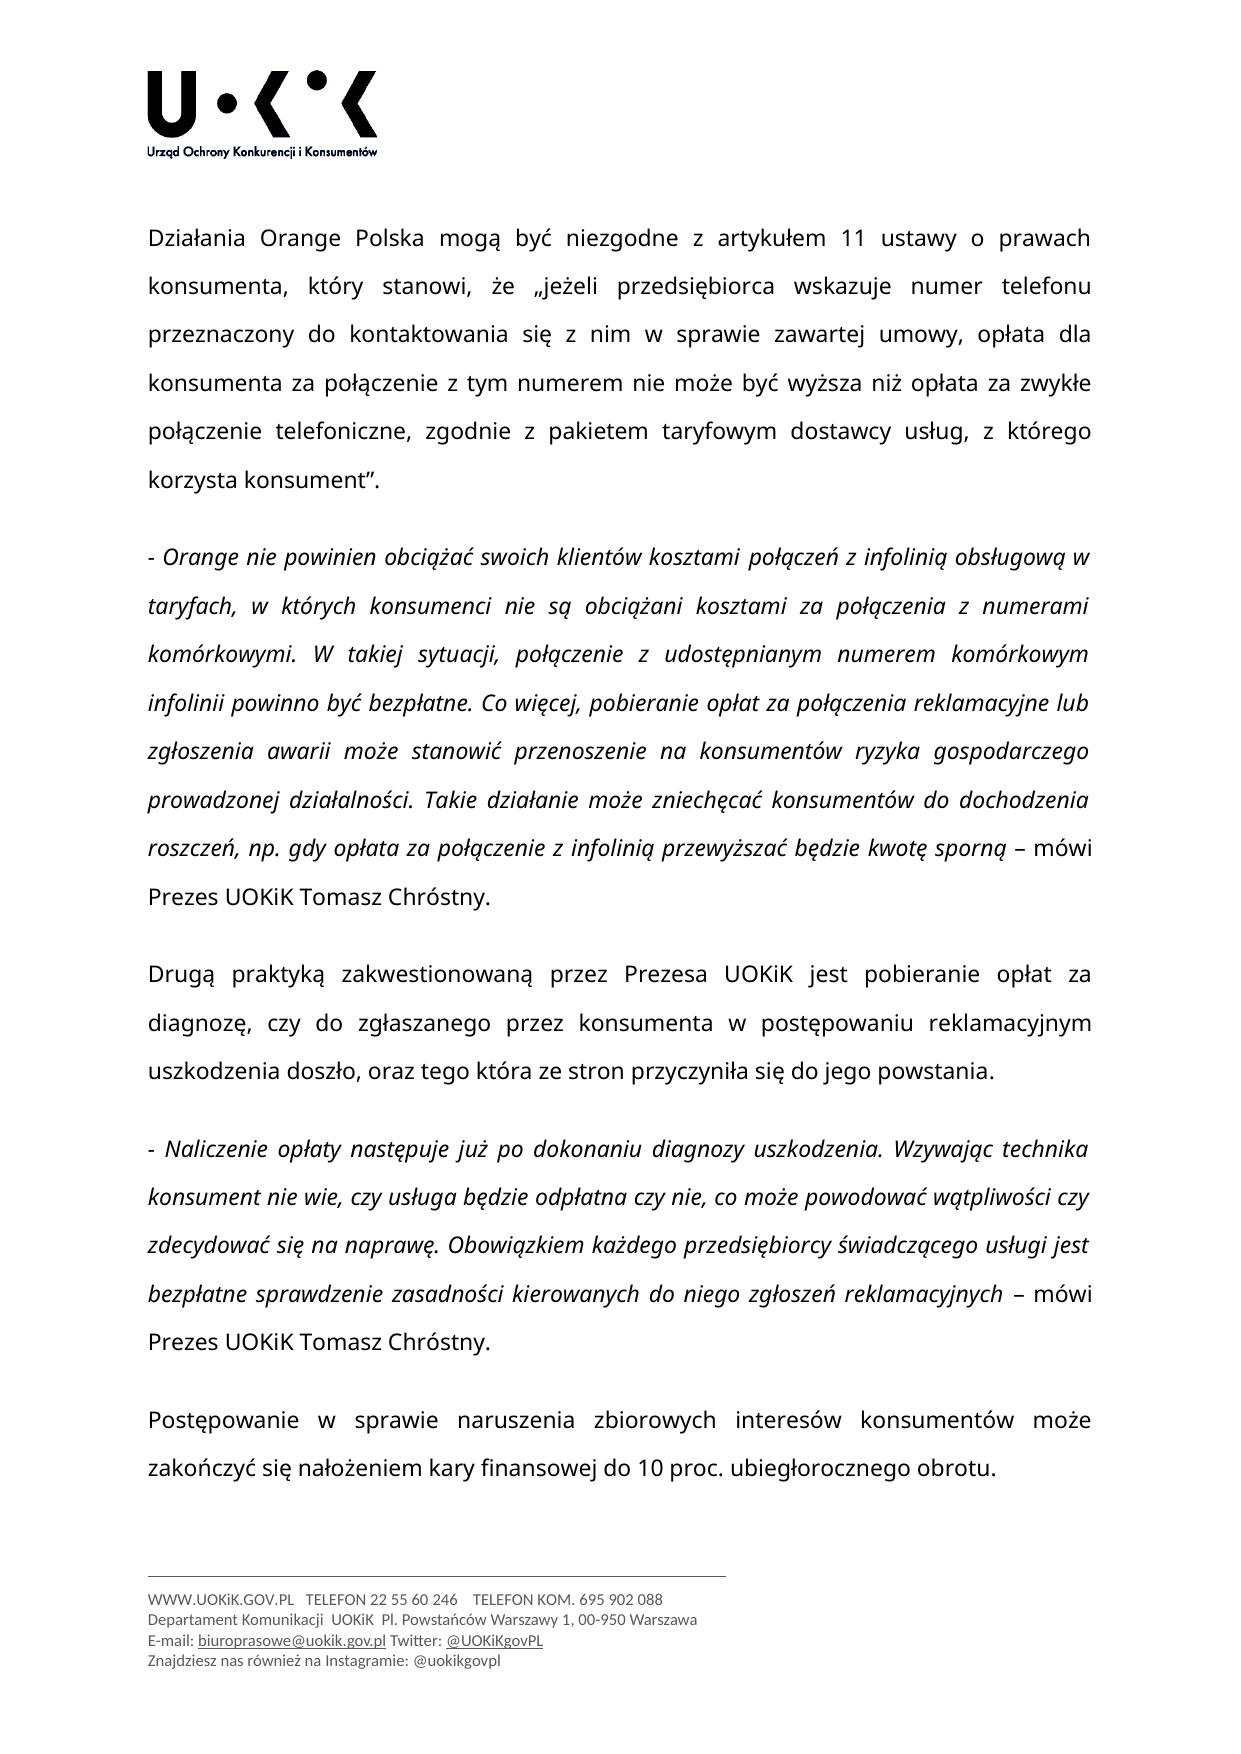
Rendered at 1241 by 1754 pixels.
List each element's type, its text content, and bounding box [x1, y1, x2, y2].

text Działania Orange Polska mogą być niezgodne z artykułem 11 ustawy o prawach konsumenta, który stanowi, że „jeżeli przedsiębiorca wskazuje numer telefonu przeznaczony do kontaktowania się z nim w sprawie zawartej umowy, opłata dla konsumenta za połączenie z tym numerem nie może być wyższa niż opłata za zwykłe połączenie telefoniczne, zgodnie z pakietem taryfowym dostawcy usług, z którego korzysta konsument”. [148, 222, 1093, 495]
text Postępowanie w sprawie naruszenia zbiorowych interesów konsumentów może zakończyć się nałożeniem kary finansowej do 10 proc. ubiegłorocznego obrotu. [148, 1404, 1093, 1483]
text - Naliczenie opłaty następuje już po dokonaniu diagnozy uszkodzenia. Wzywając technika konsument nie wie, czy usługa będzie odpłatna czy nie, co może powodować wątpliwości czy zdecydować się na naprawę. Obowiązkiem każdego przedsiębiorcy świadczącego usługi jest bezpłatne sprawdzenie zasadności kierowanych do niego zgłoszeń reklamacyjnych – mówi Prezes UOKiK Tomasz Chróstny. [148, 1132, 1093, 1357]
picture [147, 70, 378, 160]
text - Orange nie powinien obciążać swoich klientów kosztami połączeń z infolinią obsługową w taryfach, w których konsumenci nie są obciążani kosztami za połączenia z numerami komórkowymi. W takiej sytuacji, połączenie z udostępnianym numerem komórkowym infolinii powinno być bezpłatne. Co więcej, pobieranie opłat za połączenia reklamacyjne lub zgłoszenia awarii może stanowić przenoszenie na konsumentów ryzyka gospodarczego prowadzonej działalności. Takie działanie może zniechęcać konsumentów do dochodzenia roszczeń, np. gdy opłata za połączenie z infolinią przewyższać będzie kwotę sporną – mówi Prezes UOKiK Tomasz Chróstny. [148, 541, 1093, 912]
text Drugą praktyką zakwestionowaną przez Prezesa UOKiK jest pobieranie opłat za diagnozę, czy do zgłaszanego przez konsumenta w postępowaniu reklamacyjnym uszkodzenia doszło, oraz tego która ze stron przyczyniła się do jego powstania. [148, 958, 1093, 1086]
